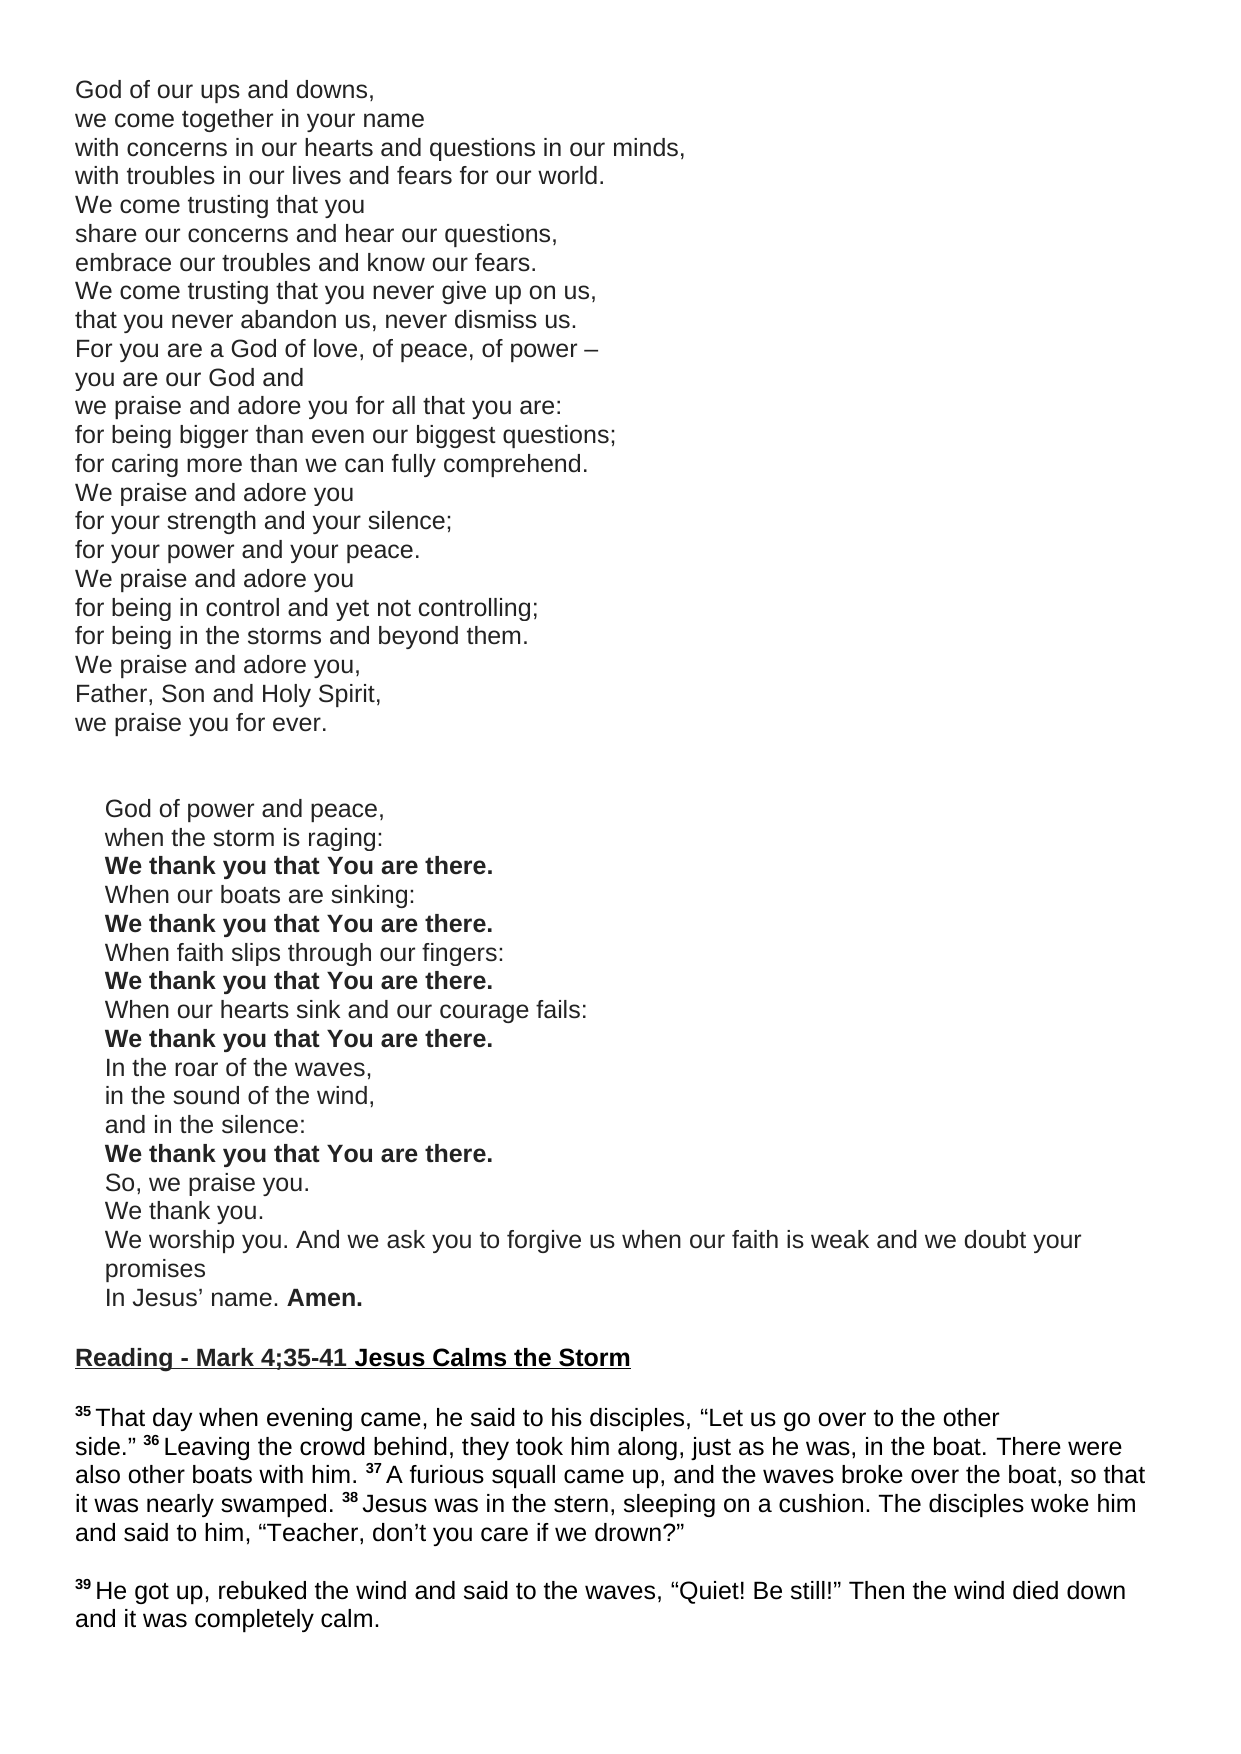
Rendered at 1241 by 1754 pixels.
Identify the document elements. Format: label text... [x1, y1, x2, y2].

text 35 That day when evening came, he said to his disciples, “Let us go over to the other side.” 36 Leaving the crowd behind, they took him along, just as he was, in the boat. There were also other boats with him. 37 A furious squall came up, and the waves broke over the boat, so that it was nearly swamped. 38 Jesus was in the stern, sleeping on a cushion. The disciples woke him and said to him, “Teacher, don’t you care if we drown?” [75, 1403, 1165, 1546]
text God of our ups and downs, we come together in your name with concerns in our hearts and questions in our minds, with troubles in our lives and fears for our world. We come trusting that you share our concerns and hear our questions, embrace our troubles and know our fears. We come trusting that you never give up on us, that you never abandon us, never dismiss us. For you are a God of love, of peace, of power – you are our God and we praise and adore you for all that you are: for being bigger than even our biggest questions; for caring more than we can fully comprehend. We praise and adore you for your strength and your silence; for your power and your peace. We praise and adore you for being in control and yet not controlling; for being in the storms and beyond them. We praise and adore you, Father, Son and Holy Spirit, we praise you for ever. [75, 75, 1165, 736]
text 39 He got up, rebuked the wind and said to the waves, “Quiet! Be still!” Then the wind died down and it was completely calm. [75, 1576, 1165, 1633]
subtitle Reading - Mark 4;35-41 Jesus Calms the Storm [75, 1342, 1165, 1371]
text God of power and peace, when the storm is raging: We thank you that You are there. When our boats are sinking: We thank you that You are there. When faith slips through our fingers: We thank you that You are there. When our hearts sink and our courage fails: We thank you that You are there. In the roar of the waves, in the sound of the wind, and in the silence: We thank you that You are there. So, we praise you. We thank you. We worship you. And we ask you to forgive us when our faith is weak and we doubt your promises In Jesus’ name. Amen. [104, 794, 1165, 1311]
